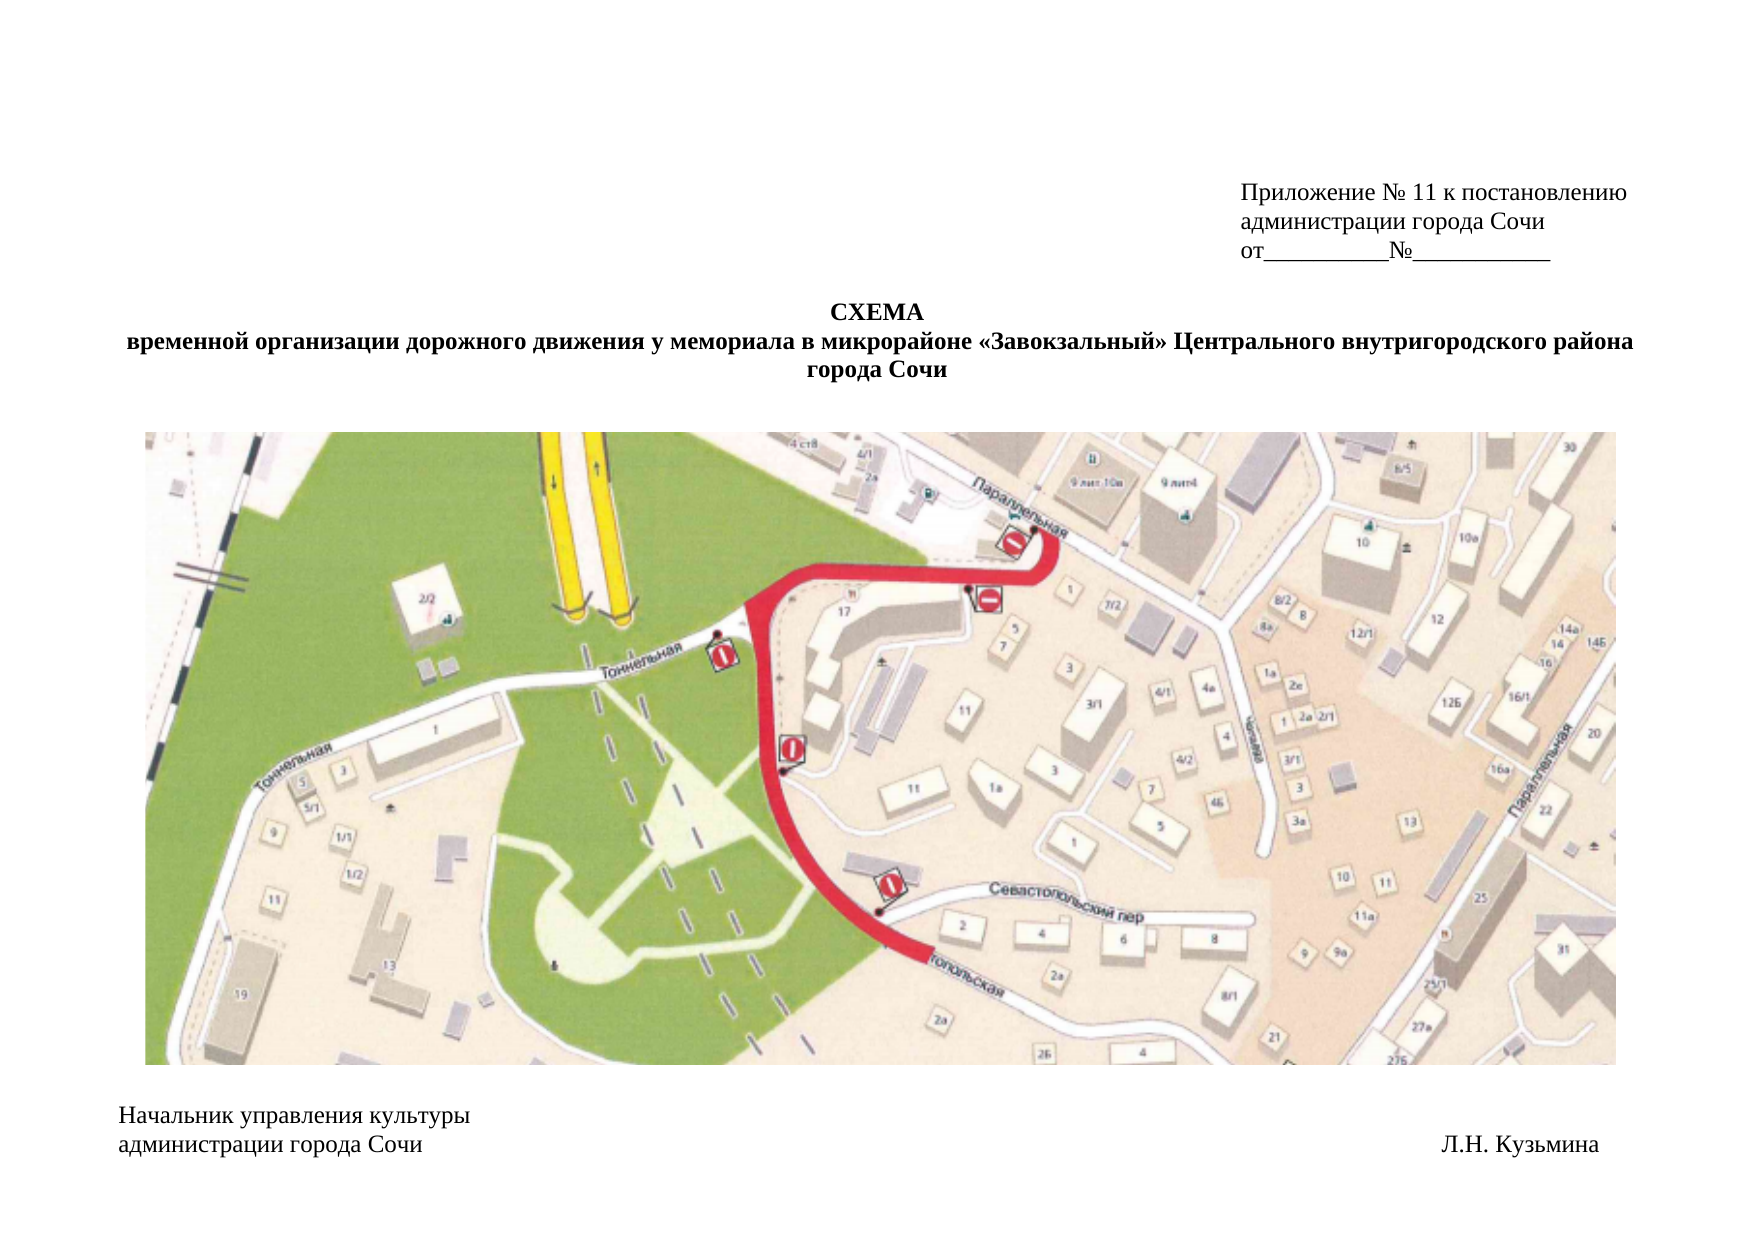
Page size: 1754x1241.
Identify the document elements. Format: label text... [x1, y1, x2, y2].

text СХЕМА [118, 297, 1636, 326]
text Приложение № 11 к постановлению администрации города Сочи от__________№___________ [1240, 177, 1636, 263]
text Начальник управления культуры [118, 1100, 1636, 1129]
picture [145, 432, 1616, 1065]
text временной организации дорожного движения у мемориала в микрорайоне «Завокзальный» Центрального внутригородского района города Сочи [118, 326, 1636, 383]
text администрации города Сочи Л.Н. Кузьмина [118, 1129, 1636, 1158]
